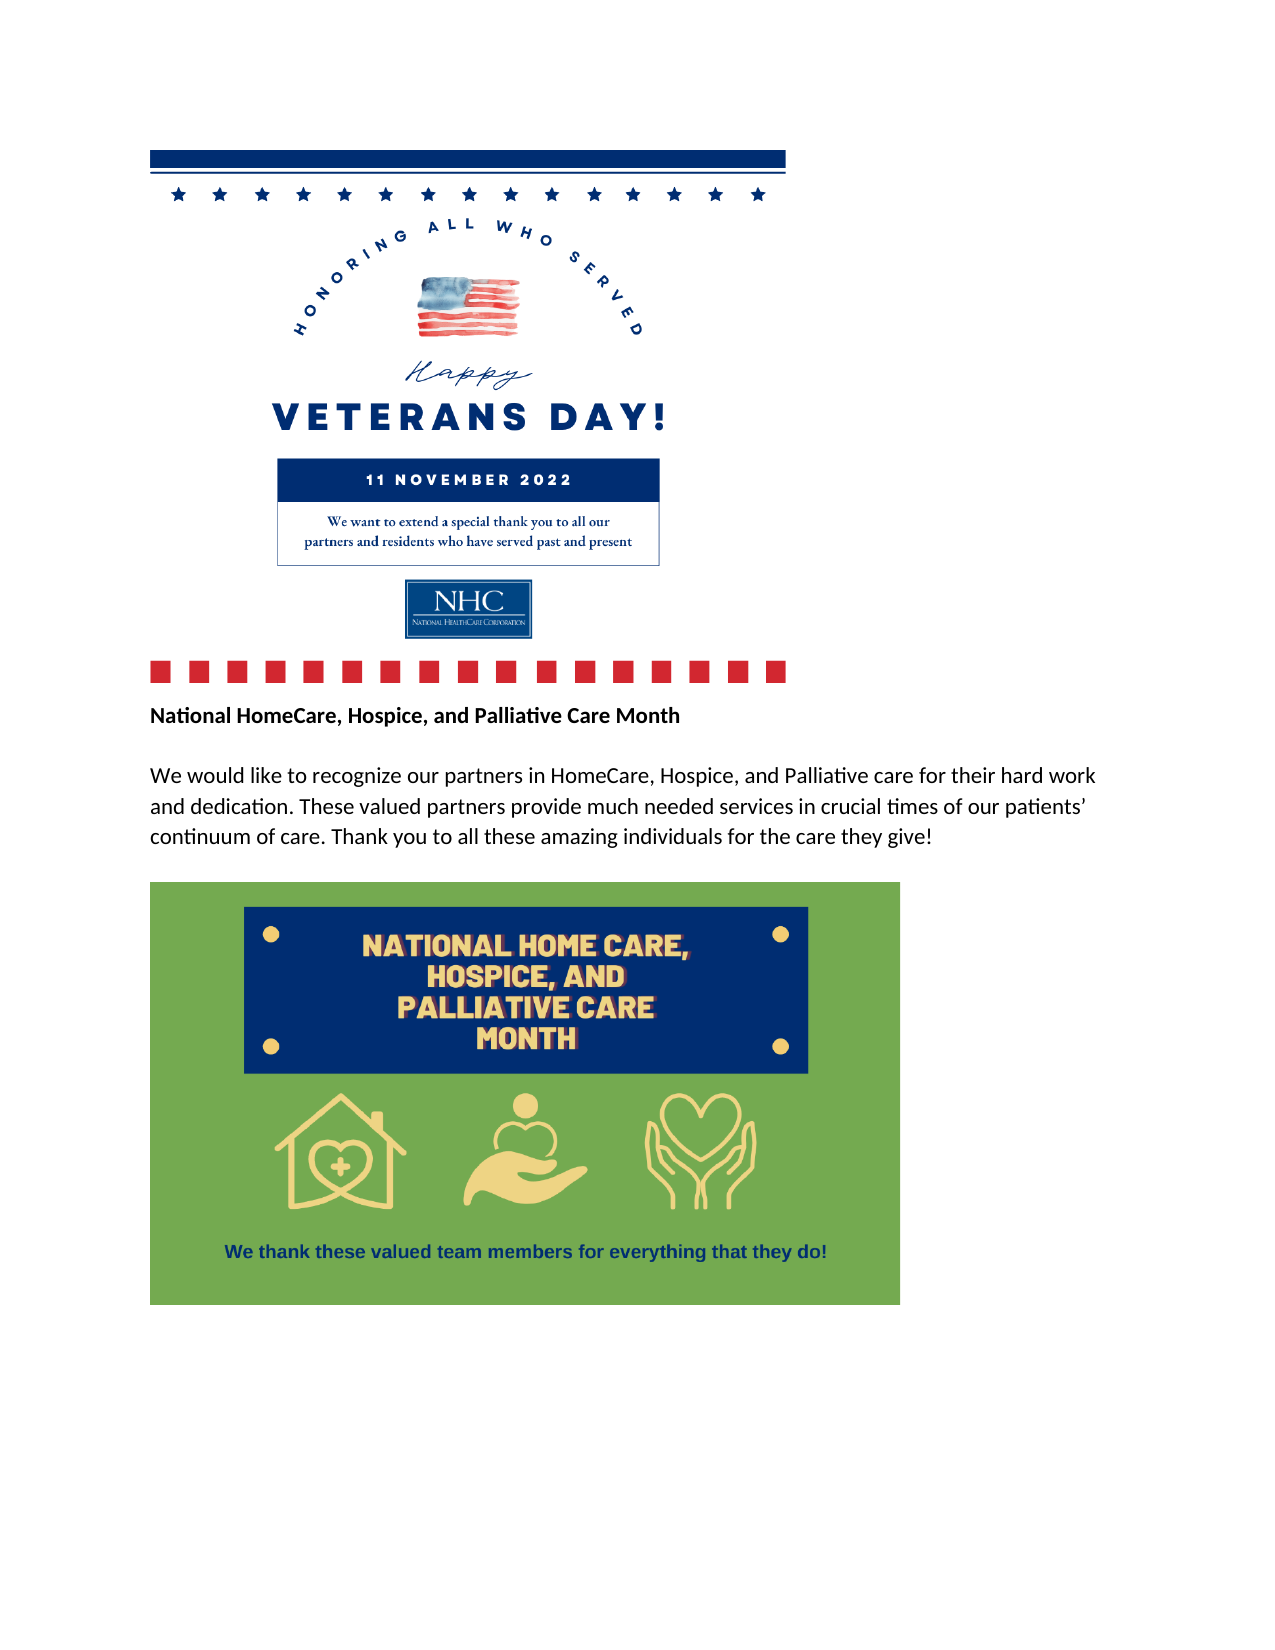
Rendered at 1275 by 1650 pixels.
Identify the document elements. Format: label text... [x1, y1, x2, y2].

picture [150, 150, 786, 683]
picture [150, 882, 901, 1305]
